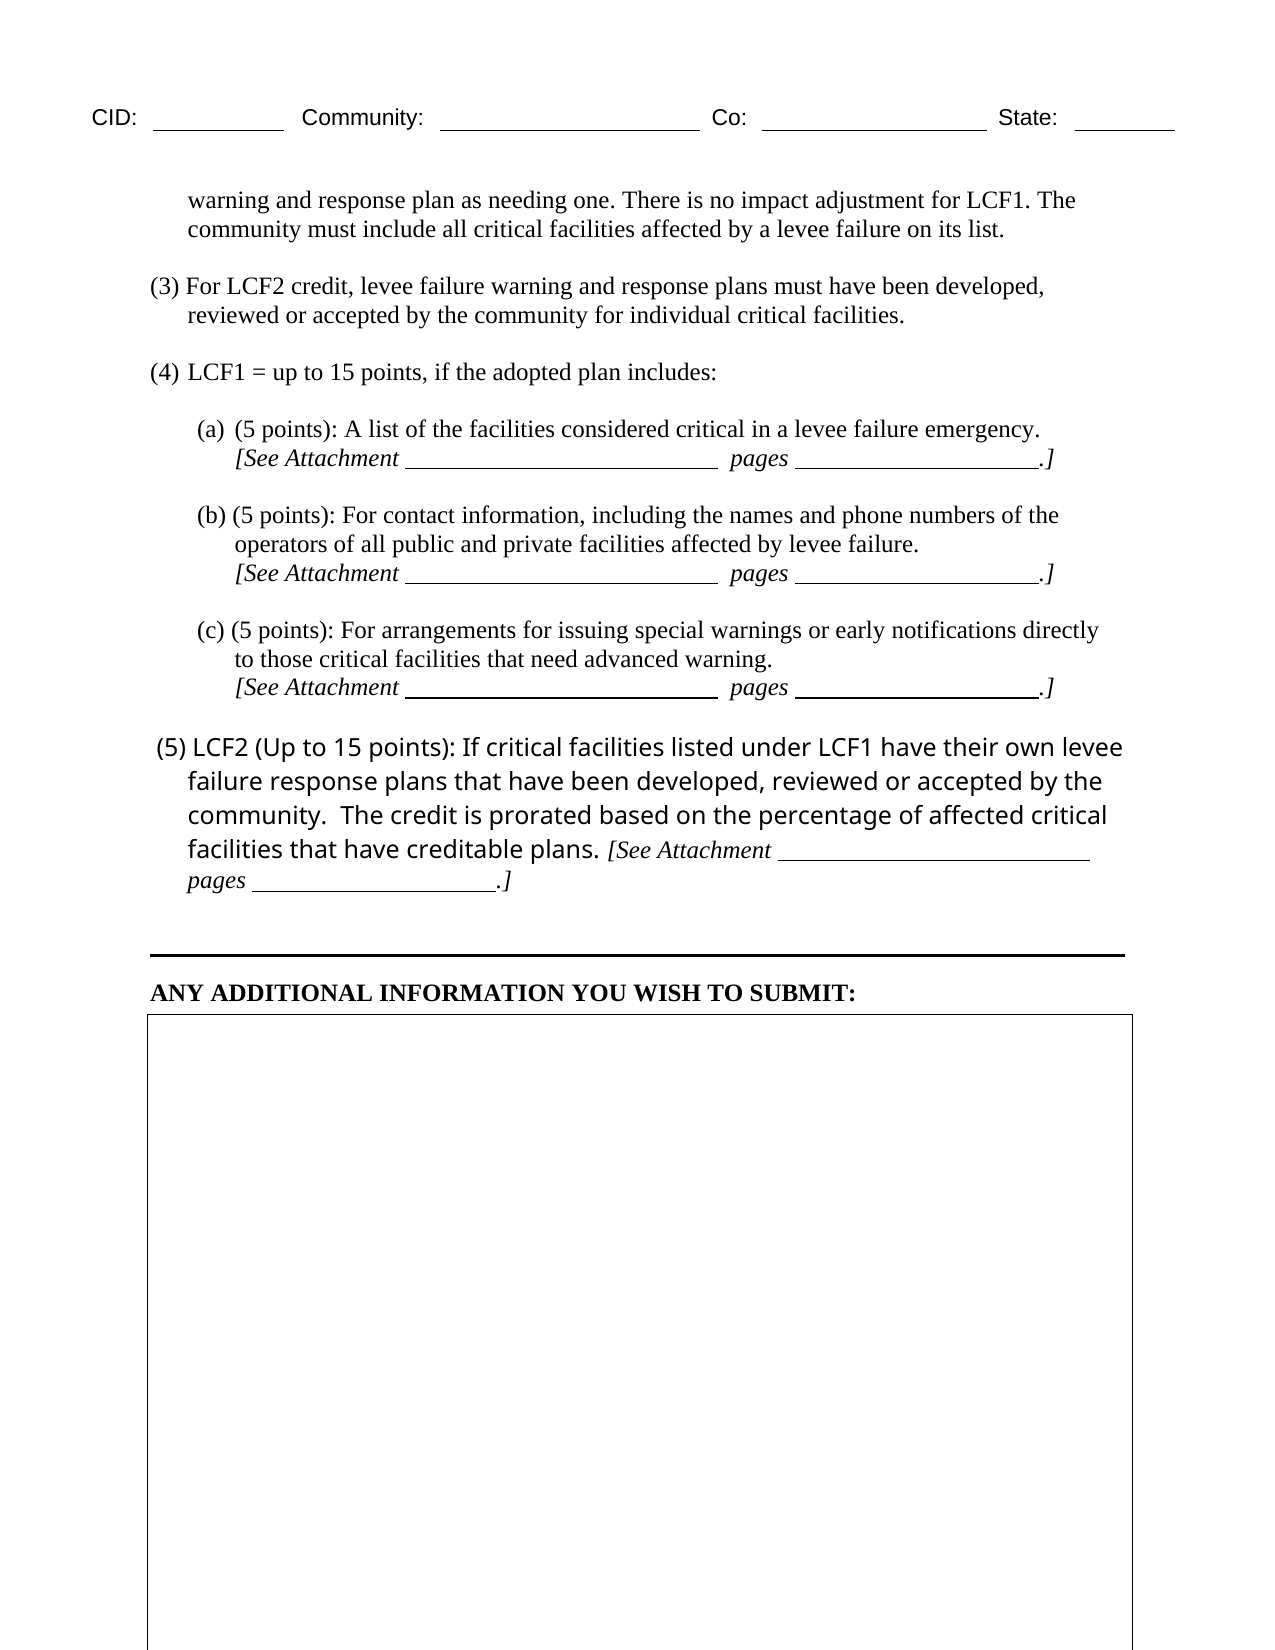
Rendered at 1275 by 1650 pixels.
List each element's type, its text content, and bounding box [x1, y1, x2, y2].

list (b) (5 points): For contact information, including the names and phone numbers of the operators of all public and private facilities affected by levee failure. [197, 501, 1125, 558]
text (3) For LCF2 credit, levee failure warning and response plans must have been developed, reviewed or accepted by the community for individual critical facilities. [150, 271, 1125, 329]
text (5) LCF2 (Up to 15 points): If critical facilities listed under LCF1 have their own levee failure response plans that have been developed, reviewed or accepted by the community. The credit is prorated based on the percentage of affected critical facilities that have creditable plans. [See Attachment pages .] [150, 729, 1125, 894]
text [150, 185, 1125, 242]
list [See Attachment pages .] [197, 558, 1125, 587]
text ANY ADDITIONAL INFORMATION YOU WISH TO SUBMIT: [150, 978, 1125, 1007]
text (c) (5 points): For arrangements for issuing special warnings or early notifications directly to those critical facilities that need advanced warning. [See Attachment pages .] [197, 615, 1125, 701]
text (4) LCF1 = up to 15 points, if the adopted plan includes: [150, 357, 1125, 386]
list (5 points): A list of the facilities considered critical in a levee failure emergency. [See Attachment pages .] [197, 414, 1125, 472]
